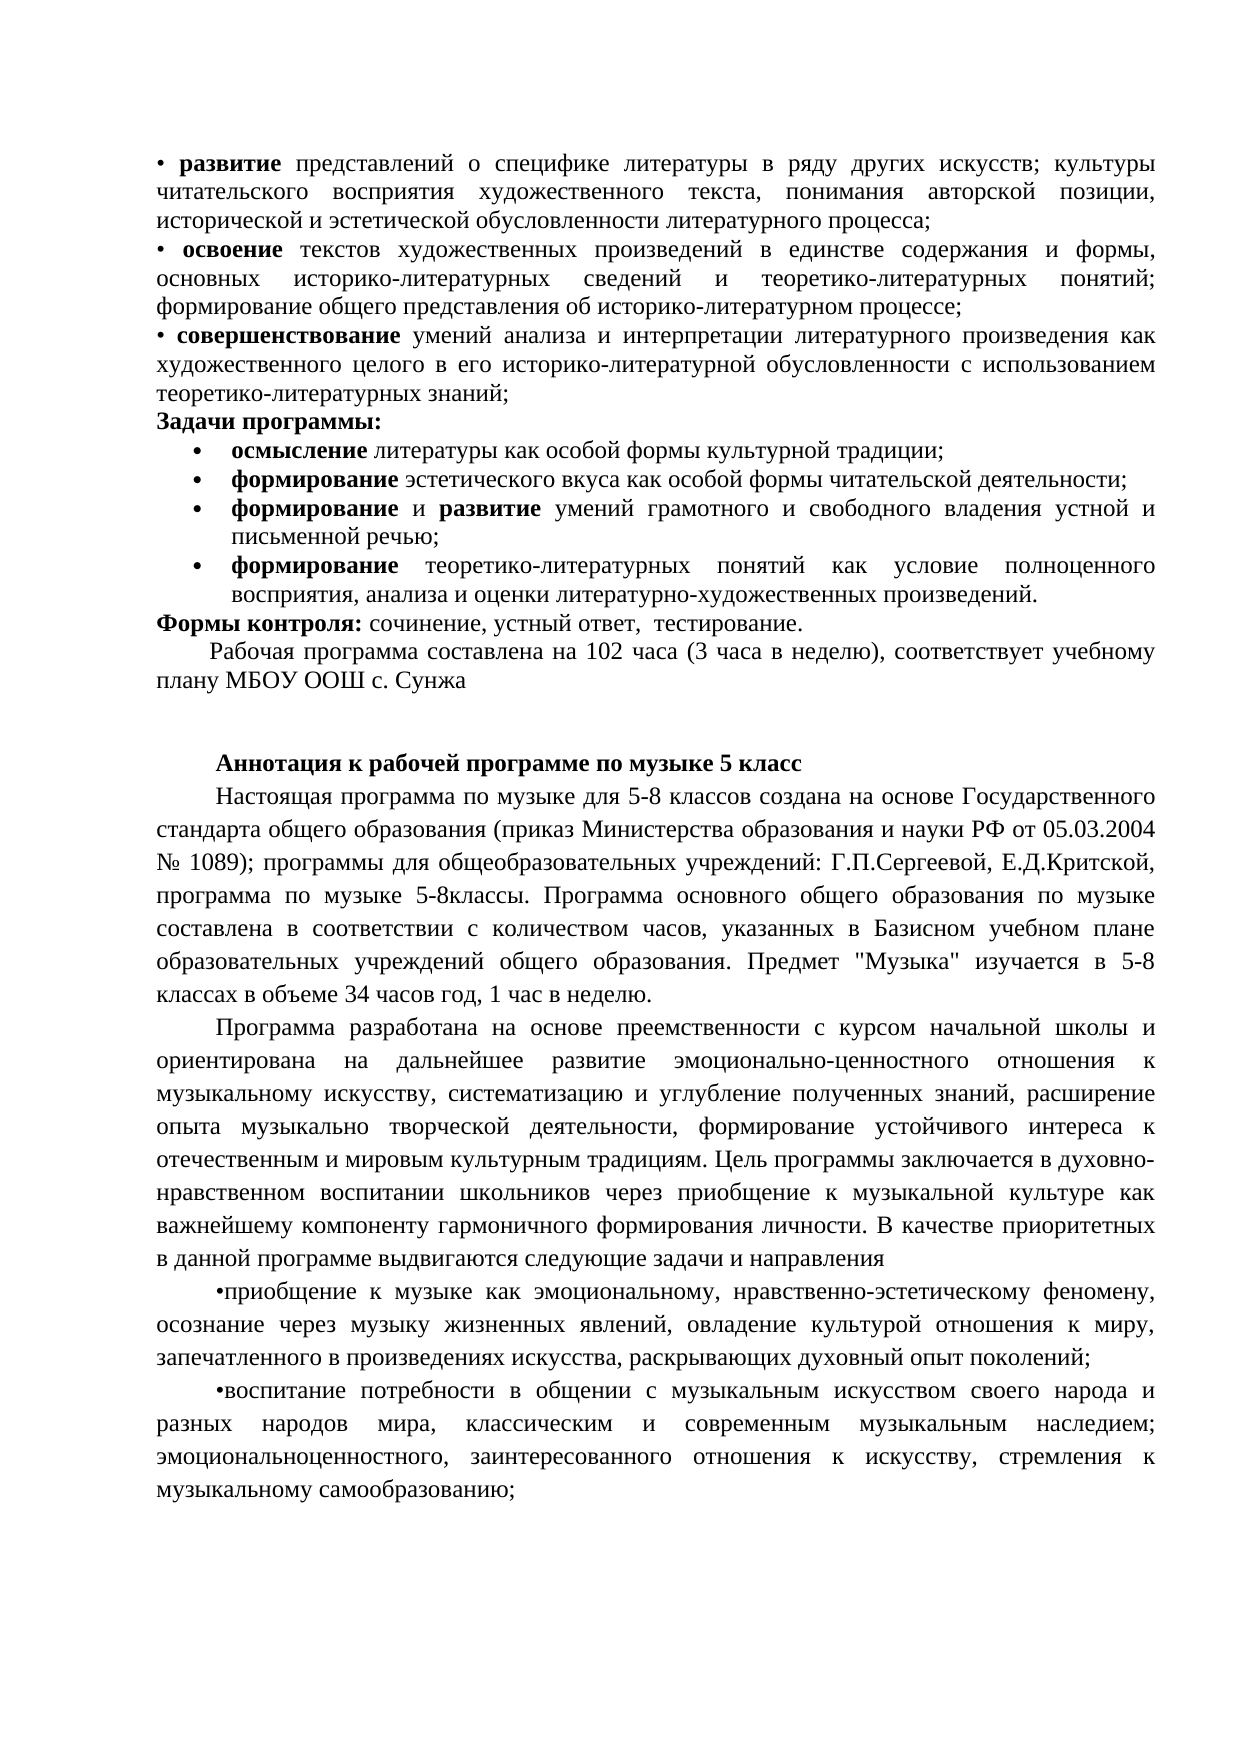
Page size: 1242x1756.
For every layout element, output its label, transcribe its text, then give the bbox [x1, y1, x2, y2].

text •приобщение к музыке как эмоциональному, нравственно-эстетическому феномену, осознание через музыку жизненных явлений, овладение культурой отношения к миру, запечатленного в произведениях искусства, раскрывающих духовный опыт поколений; [156, 1276, 1156, 1371]
text Программа разработана на основе преемственности с курсом начальной школы и ориентирована на дальнейшее развитие эмоционально-ценностного отношения к музыкальному искусству, систематизацию и углубление полученных знаний, расширение опыта музыкально творческой деятельности, формирование устойчивого интереса к отечественным и мировым культурным традициям. Цель программы заключается в духовно-нравственном воспитании школьников через приобщение к музыкальной культуре как важнейшему компоненту гармоничного формирования личности. В качестве приоритетных в данной программе выдвигаются следующие задачи и направления [156, 1012, 1156, 1272]
list формирование и развитие умений грамотного и свободного владения устной и письменной речью; [194, 493, 1156, 550]
text Задачи программы: [156, 406, 1156, 435]
text Аннотация к рабочей программе по музыке 5 класс [156, 748, 1156, 777]
text Рабочая программа составлена на 102 часа (3 часа в неделю), соответствует учебному плану МБОУ ООШ с. Сунжа [156, 636, 1156, 694]
text • освоение текстов художественных произведений в единстве содержания и формы, основных историко-литературных сведений и теоретико-литературных понятий; формирование общего представления об историко-литературном процессе; [156, 234, 1156, 320]
text Настоящая программа по музыке для 5-8 классов создана на основе Государственного стандарта общего образования (приказ Министерства образования и науки РФ от 05.03.2004 № 1089); программы для общеобразовательных учреждений: Г.П.Сергеевой, Е.Д.Критской, программа по музыке 5-8классы. Программа основного общего образования по музыке составлена в соответствии с количеством часов, указанных в Базисном учебном плане образовательных учреждений общего образования. Предмет "Музыка" изучается в 5-8 классах в объеме 34 часов год, 1 час в неделю. [156, 781, 1156, 1008]
text • развитие представлений о специфике литературы в ряду других искусств; культуры читательского восприятия художественного текста, понимания авторской позиции, исторической и эстетической обусловленности литературного процесса; [156, 148, 1156, 234]
text •воспитание потребности в общении с музыкальным искусством своего народа и разных народов мира, классическим и современным музыкальным наследием; эмоциональноценностного, заинтересованного отношения к искусству, стремления к музыкальному самообразованию; [156, 1375, 1156, 1503]
text Формы контроля: сочинение, устный ответ, тестирование. [156, 608, 1156, 636]
text • совершенствование умений анализа и интерпретации литературного произведения как художественного целого в его историко-литературной обусловленности с использованием теоретико-литературных знаний; [156, 320, 1156, 406]
list формирование эстетического вкуса как особой формы читательской деятельности; [194, 464, 1156, 493]
list осмысление литературы как особой формы культурной традиции; [194, 435, 1156, 464]
list формирование теоретико-литературных понятий как условие полноценного восприятия, анализа и оценки литературно-художественных произведений. [194, 550, 1156, 608]
